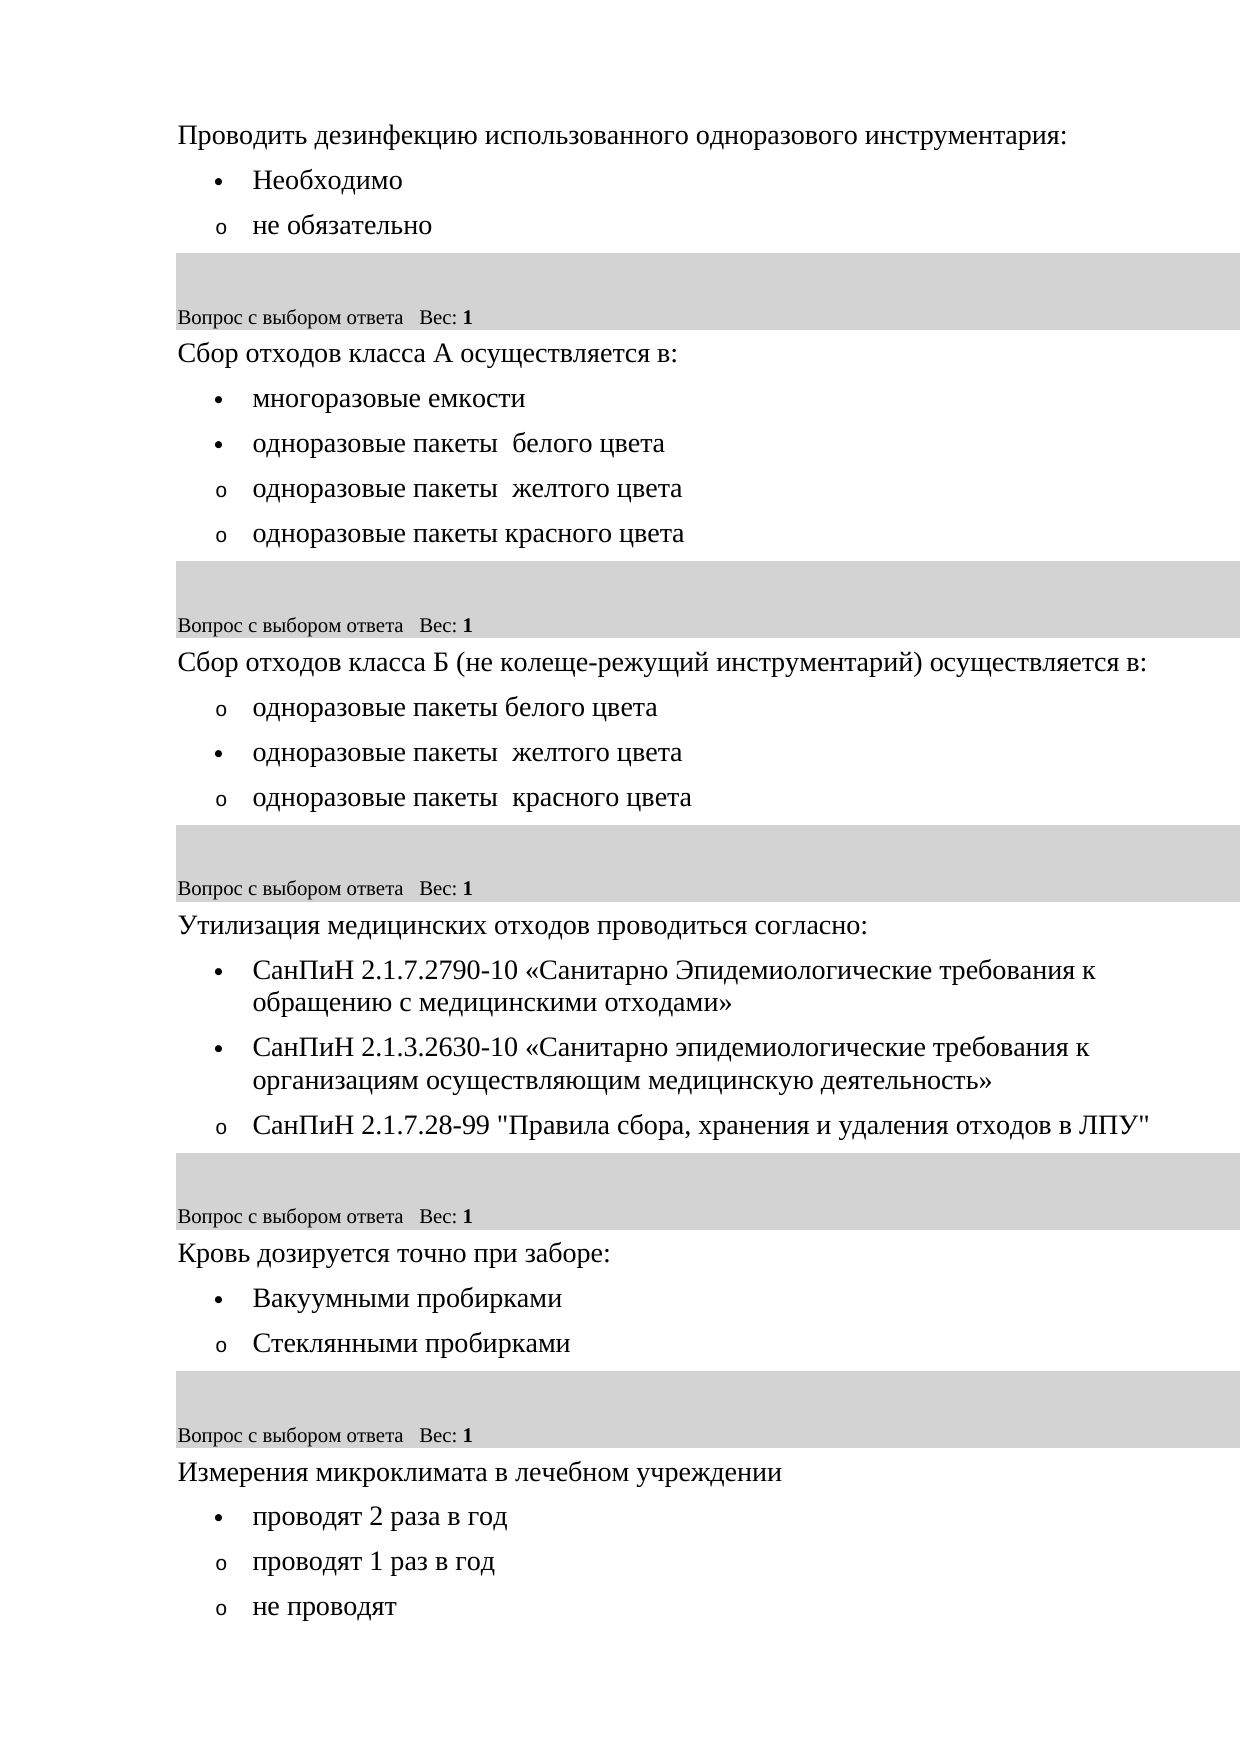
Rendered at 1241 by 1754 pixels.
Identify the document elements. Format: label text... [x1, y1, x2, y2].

list не проводят [215, 1589, 1152, 1622]
list СанПиН 2.1.7.28-99 "Правила сбора, хранения и удаления отходов в ЛПУ" [215, 1108, 1152, 1140]
text Проводить дезинфекцию использованного одноразового инструментария: [177, 118, 1152, 151]
list одноразовые пакеты красного цвета [215, 516, 1152, 549]
list не обязательно [215, 208, 1152, 241]
list одноразовые пакеты желтого цвета [215, 735, 1152, 767]
list одноразовые пакеты белого цвета [215, 426, 1152, 459]
list СанПиН 2.1.3.2630-10 «Санитарно эпидемиологические требования к организациям осуществляющим медицинскую деятельность» [215, 1030, 1152, 1095]
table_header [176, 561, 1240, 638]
list одноразовые пакеты белого цвета [215, 690, 1152, 722]
text Сбор отходов класса А осуществляется в: [177, 336, 1152, 369]
list Вакуумными пробирками [215, 1281, 1152, 1313]
list СанПиН 2.1.7.2790-10 «Санитарно Эпидемиологические требования к обращению с медицинскими отходами» [215, 953, 1152, 1018]
list проводят 1 раз в год [215, 1544, 1152, 1577]
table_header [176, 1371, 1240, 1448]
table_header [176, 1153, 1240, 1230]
text Кровь дозируется точно при заборе: [177, 1236, 1152, 1269]
list одноразовые пакеты красного цвета [215, 780, 1152, 812]
list проводят 2 раза в год [215, 1499, 1152, 1532]
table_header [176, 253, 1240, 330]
text Измерения микроклимата в лечебном учреждении [177, 1454, 1152, 1487]
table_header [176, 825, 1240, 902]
text Сбор отходов класса Б (не колеще-режущий инструментарий) осуществляется в: [177, 645, 1152, 677]
list Стеклянными пробирками [215, 1326, 1152, 1359]
list Необходимо [215, 163, 1152, 195]
text Утилизация медицинских отходов проводиться согласно: [177, 908, 1152, 941]
list многоразовые емкости [215, 381, 1152, 414]
list одноразовые пакеты желтого цвета [215, 471, 1152, 504]
